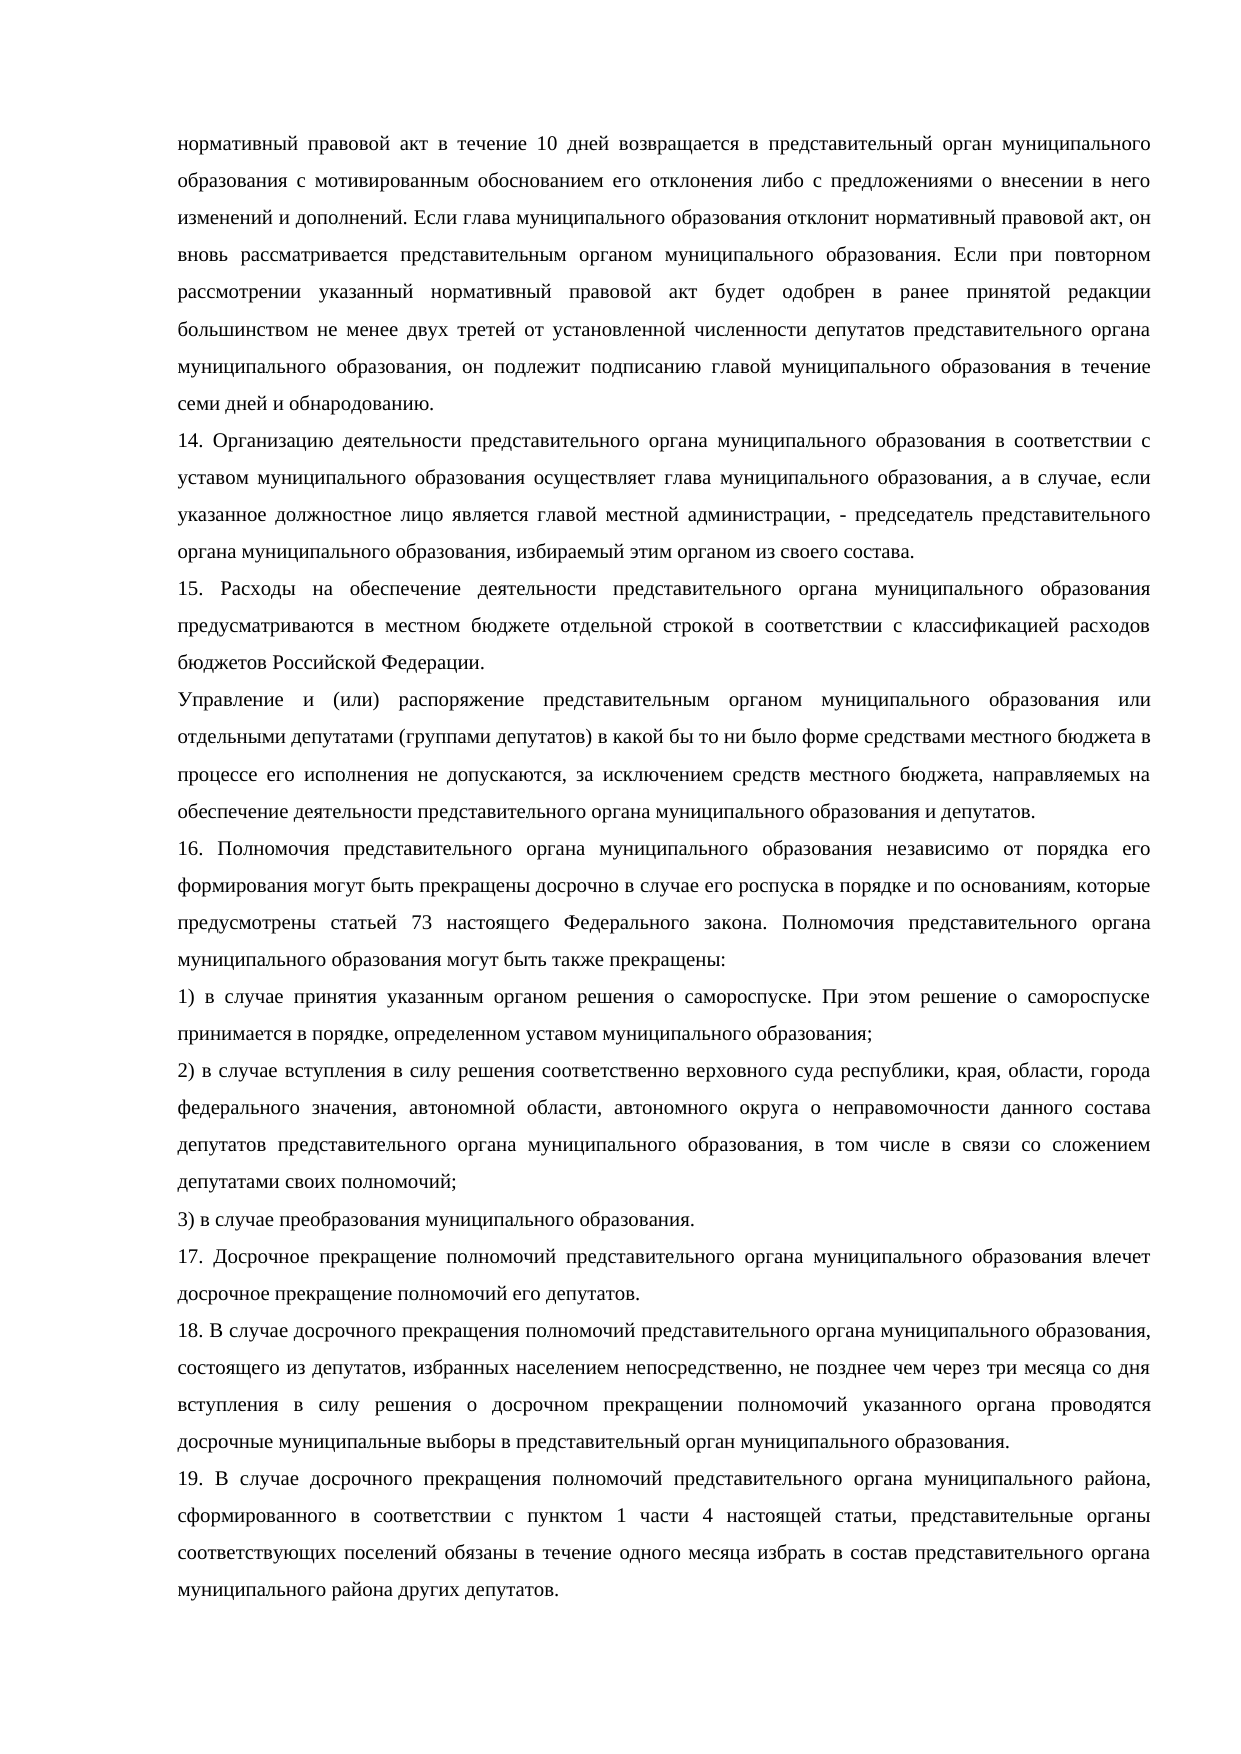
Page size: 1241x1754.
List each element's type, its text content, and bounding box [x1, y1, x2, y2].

text 17. Досрочное прекращение полномочий представительного органа муниципального образования влечет досрочное прекращение полномочий его депутатов. [177, 1231, 1152, 1305]
text 14. Организацию деятельности представительного органа муниципального образования в соответствии с уставом муниципального образования осуществляет глава муниципального образования, а в случае, если указанное должностное лицо является главой местной администрации, - председатель представительного органа муниципального образования, избираемый этим органом из своего состава. [177, 415, 1152, 563]
text 16. Полномочия представительного органа муниципального образования независимо от порядка его формирования могут быть прекращены досрочно в случае его роспуска в порядке и по основаниям, которые предусмотрены статьей 73 настоящего Федерального закона. Полномочия представительного органа муниципального образования могут быть также прекращены: [177, 823, 1152, 971]
text 18. В случае досрочного прекращения полномочий представительного органа муниципального образования, состоящего из депутатов, избранных населением непосредственно, не позднее чем через три месяца со дня вступления в силу решения о досрочном прекращении полномочий указанного органа проводятся досрочные муниципальные выборы в представительный орган муниципального образования. [177, 1305, 1152, 1453]
text Управление и (или) распоряжение представительным органом муниципального образования или отдельными депутатами (группами депутатов) в какой бы то ни было форме средствами местного бюджета в процессе его исполнения не допускаются, за исключением средств местного бюджета, направляемых на обеспечение деятельности представительного органа муниципального образования и депутатов. [177, 674, 1152, 823]
text 2) в случае вступления в силу решения соответственно верховного суда республики, края, области, города федерального значения, автономной области, автономного округа о неправомочности данного состава депутатов представительного органа муниципального образования, в том числе в связи со сложением депутатами своих полномочий; [177, 1045, 1152, 1193]
text 19. В случае досрочного прекращения полномочий представительного органа муниципального района, сформированного в соответствии с пунктом 1 части 4 настоящей статьи, представительные органы соответствующих поселений обязаны в течение одного месяца избрать в состав представительного органа муниципального района других депутатов. [177, 1453, 1152, 1601]
text 15. Расходы на обеспечение деятельности представительного органа муниципального образования предусматриваются в местном бюджете отдельной строкой в соответствии с классификацией расходов бюджетов Российской Федерации. [177, 563, 1152, 674]
text 1) в случае принятия указанным органом решения о самороспуске. При этом решение о самороспуске принимается в порядке, определенном уставом муниципального образования; [177, 971, 1152, 1045]
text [177, 118, 1152, 415]
text 3) в случае преобразования муниципального образования. [177, 1193, 1152, 1231]
